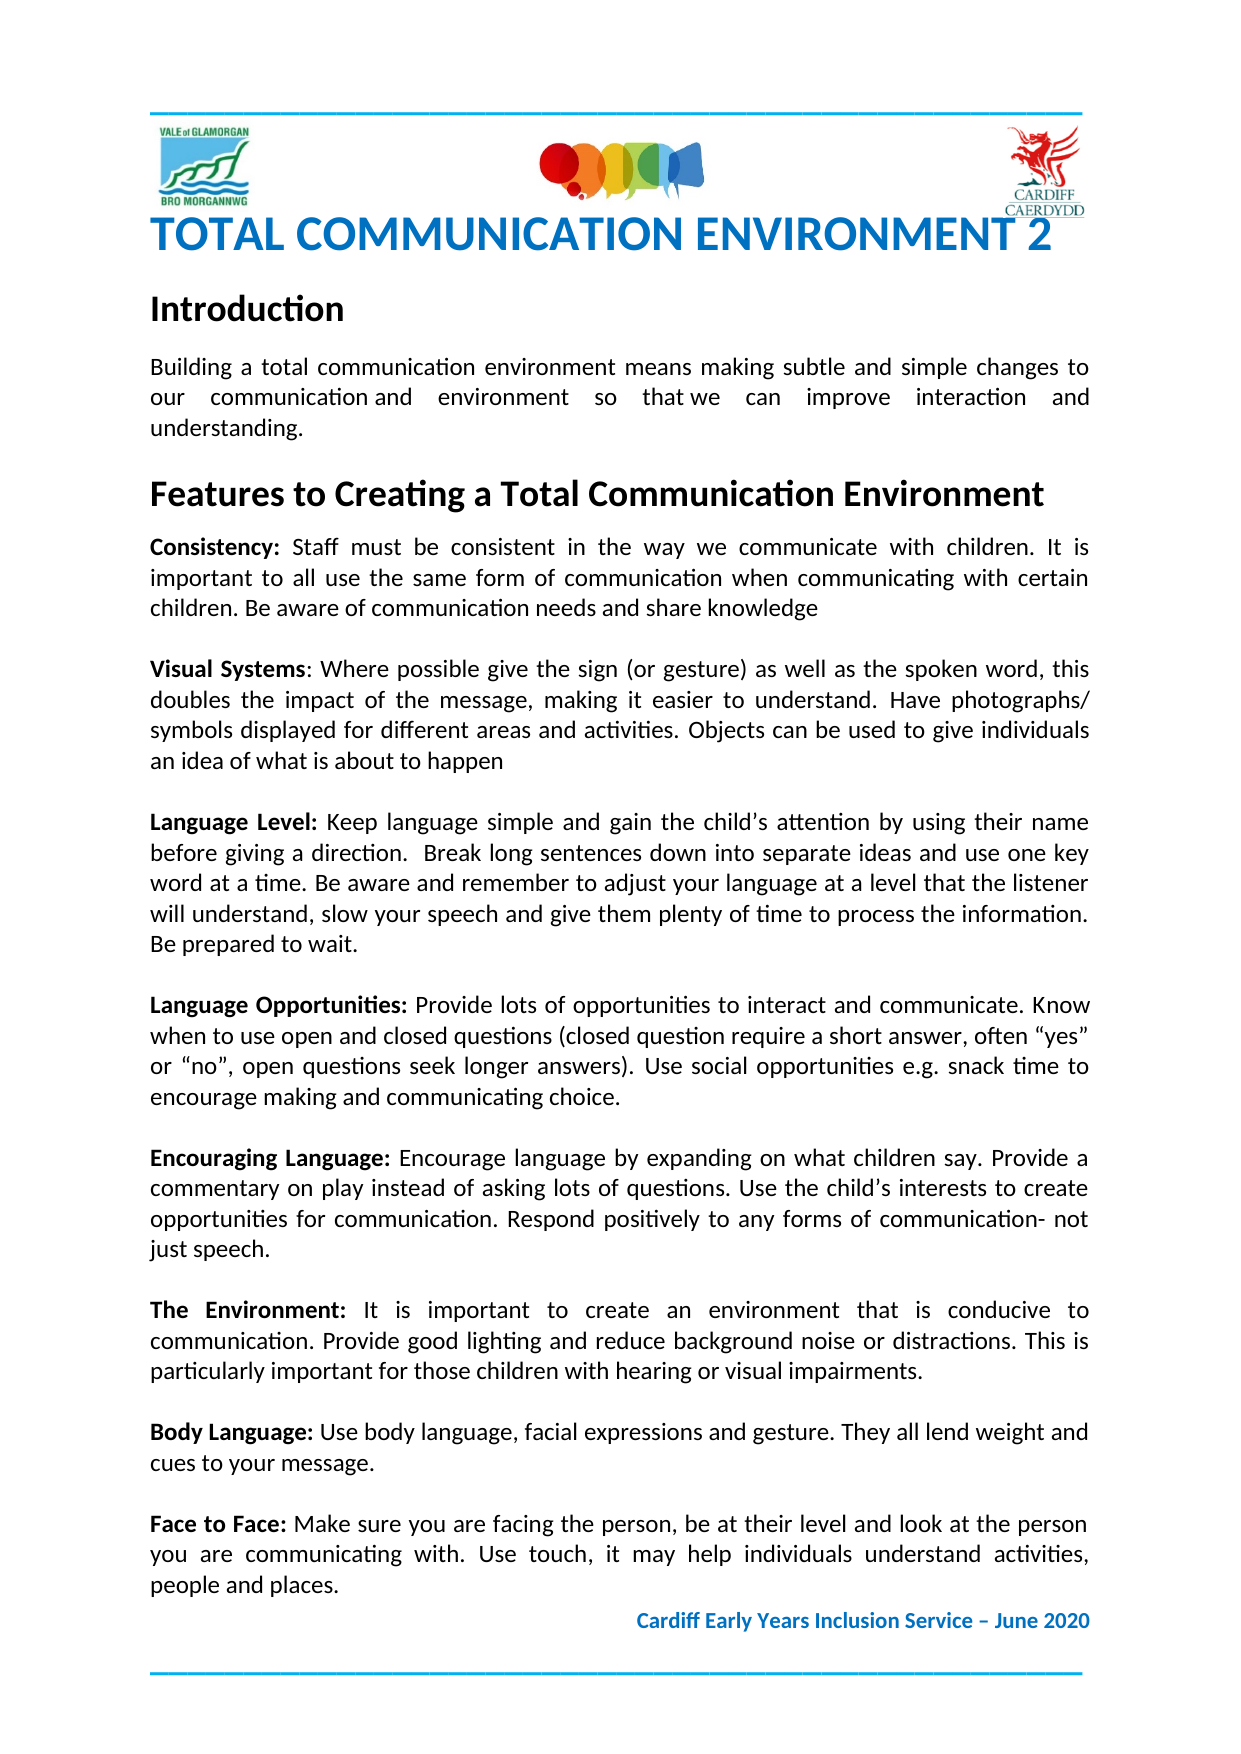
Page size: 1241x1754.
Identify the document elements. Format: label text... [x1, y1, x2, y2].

text Face to Face: Make sure you are facing the person, be at their level and look at the person you are communicating with. Use touch, it may help individuals understand activities, people and places. [150, 1508, 1090, 1600]
text Visual Systems: Where possible give the sign (or gesture) as well as the spoken word, this doubles the impact of the message, making it easier to understand. Have photographs/ symbols displayed for different areas and activities. Objects can be used to give individuals an idea of what is about to happen [150, 653, 1090, 776]
text Body Language: Use body language, facial expressions and gesture. They all lend weight and cues to your message. [150, 1417, 1090, 1478]
text Language Level: Keep language simple and gain the child’s attention by using their name before giving a direction. Break long sentences down into separate ideas and use one key word at a time. Be aware and remember to adjust your language at a level that the listener will understand, slow your speech and give them plenty of time to process the information. Be prepared to wait. [150, 806, 1090, 959]
text Building a total communication environment means making subtle and simple changes to our communication and environment so that we can improve interaction and understanding. [150, 351, 1090, 442]
text Features to Creating a Total Communication Environment [150, 470, 1090, 516]
text Encouraging Language: Encourage language by expanding on what children say. Provide a commentary on play instead of asking lots of questions. Use the child’s interests to create opportunities for communication. Respond positively to any forms of communication- not just speech. [150, 1142, 1090, 1264]
text Introduction [150, 284, 1090, 330]
picture [1003, 125, 1086, 218]
text The Environment: It is important to create an environment that is conducive to communication. Provide good lighting and reduce background noise or distractions. This is particularly important for those children with hearing or visual impairments. [150, 1294, 1090, 1386]
text Language Opportunities: Provide lots of opportunities to interact and communicate. Know when to use open and closed questions (closed question require a short answer, often “yes” or “no”, open questions seek longer answers). Use social opportunities e.g. snack time to encourage making and communicating choice. [150, 989, 1090, 1111]
picture [150, 120, 255, 212]
text TOTAL COMMUNICATION ENVIRONMENT 2 [150, 202, 1090, 263]
text Consistency: Staff must be consistent in the way we communicate with children. It is important to all use the same form of communication when communicating with certain children. Be aware of communication needs and share knowledge [150, 531, 1090, 623]
picture [525, 116, 715, 212]
